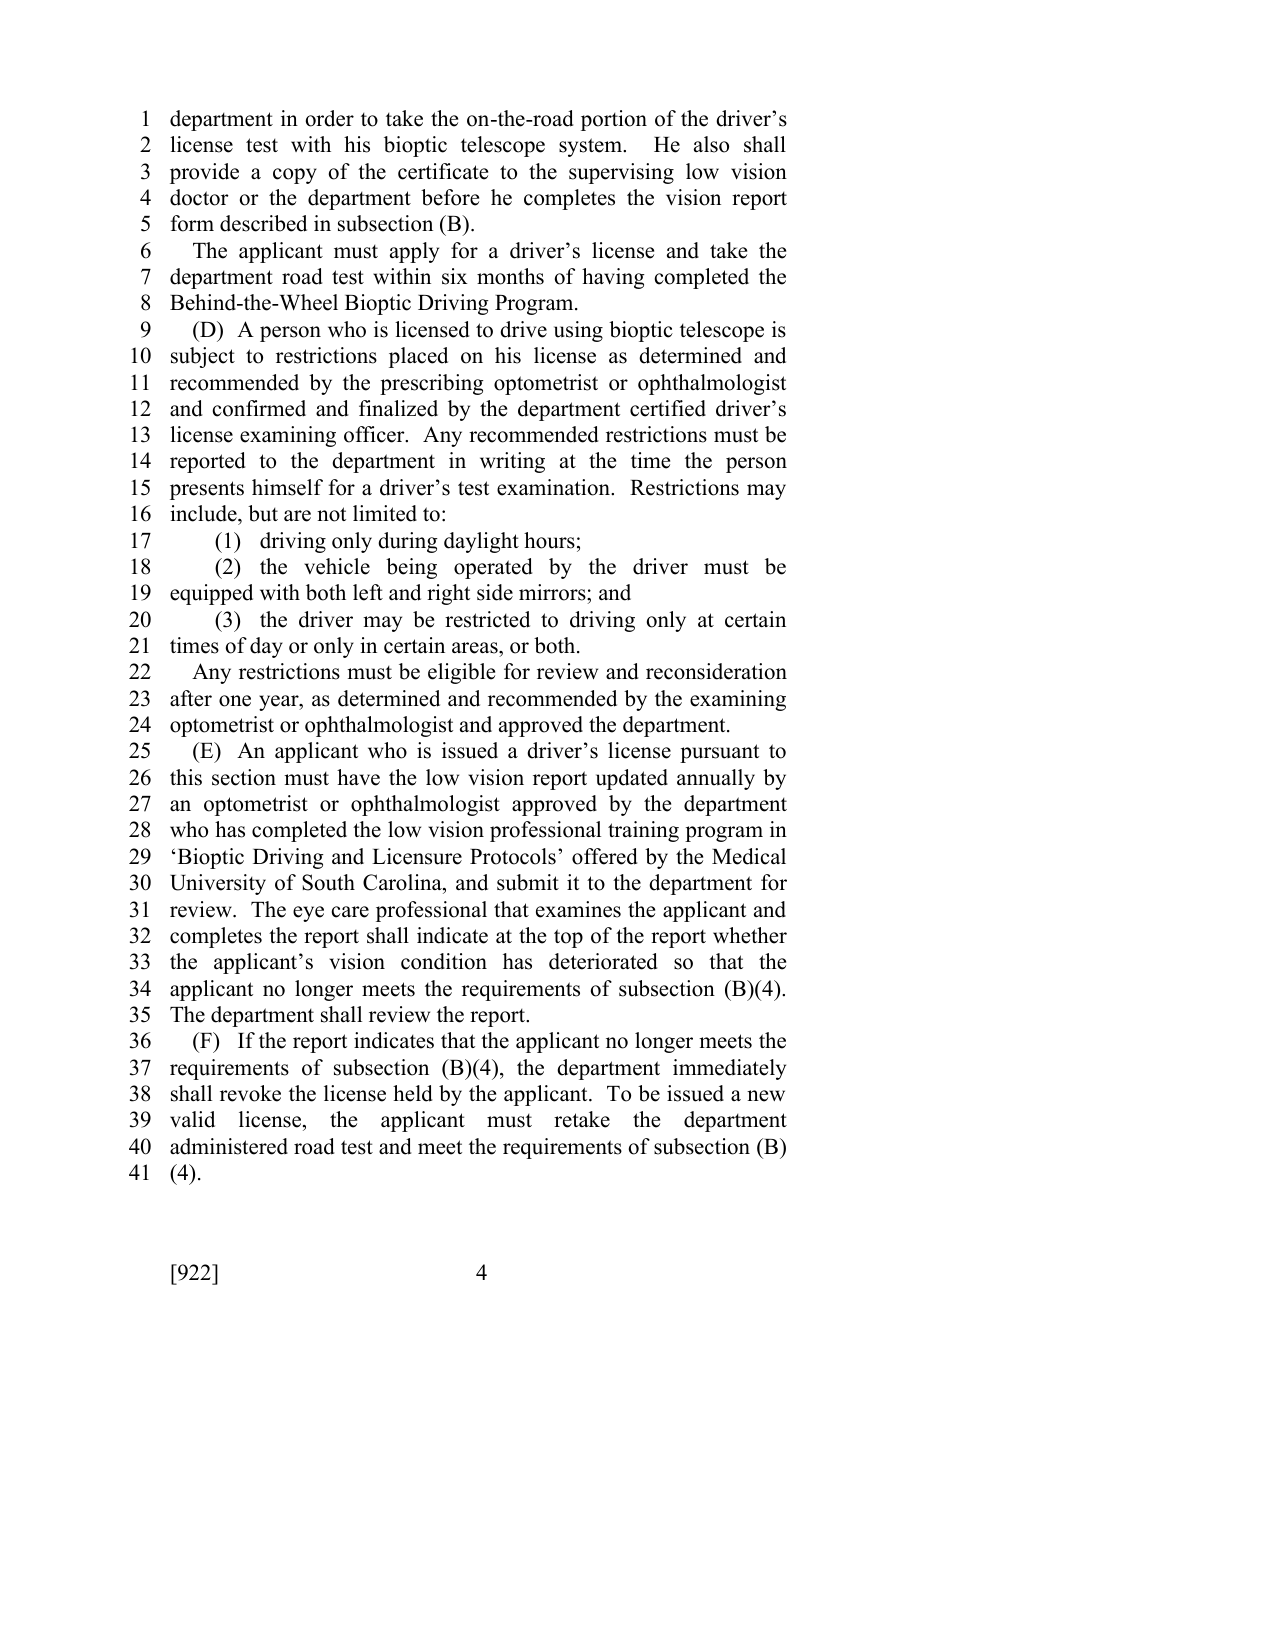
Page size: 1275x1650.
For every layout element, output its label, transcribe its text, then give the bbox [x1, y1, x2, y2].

text (F) If the report indicates that the applicant no longer meets the requirements of subsection (B)(4), the department immediately shall revoke the license held by the applicant. To be issued a new valid license, the applicant must retake the department administered road test and meet the requirements of subsection (B)(4). [169, 1027, 787, 1186]
text Any restrictions must be eligible for review and reconsideration after one year, as determined and recommended by the examining optometrist or ophthalmologist and approved the department. [169, 658, 787, 737]
text (E) An applicant who is issued a driver’s license pursuant to this section must have the low vision report updated annually by an optometrist or ophthalmologist approved by the department who has completed the low vision professional training program in ‘Bioptic Driving and Licensure Protocols’ offered by the Medical University of South Carolina, and submit it to the department for review. The eye care professional that examines the applicant and completes the report shall indicate at the top of the report whether the applicant’s vision condition has deteriorated so that the applicant no longer meets the requirements of subsection (B)(4). The department shall review the report. [169, 737, 787, 1027]
text (2) the vehicle being operated by the driver must be equipped with both left and right side mirrors; and [169, 553, 787, 606]
text (D) A person who is licensed to drive using bioptic telescope is subject to restrictions placed on his license as determined and recommended by the prescribing optometrist or ophthalmologist and confirmed and finalized by the department certified driver’s license examining officer. Any recommended restrictions must be reported to the department in writing at the time the person presents himself for a driver’s test examination. Restrictions may include, but are not limited to: [169, 316, 787, 527]
text (3) the driver may be restricted to driving only at certain times of day or only in certain areas, or both. [169, 606, 787, 658]
text The applicant must apply for a driver’s license and take the department road test within six months of having completed the Behind-the-Wheel Bioptic Driving Program. [169, 237, 787, 316]
text (1) driving only during daylight hours; [169, 527, 787, 553]
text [169, 105, 787, 237]
